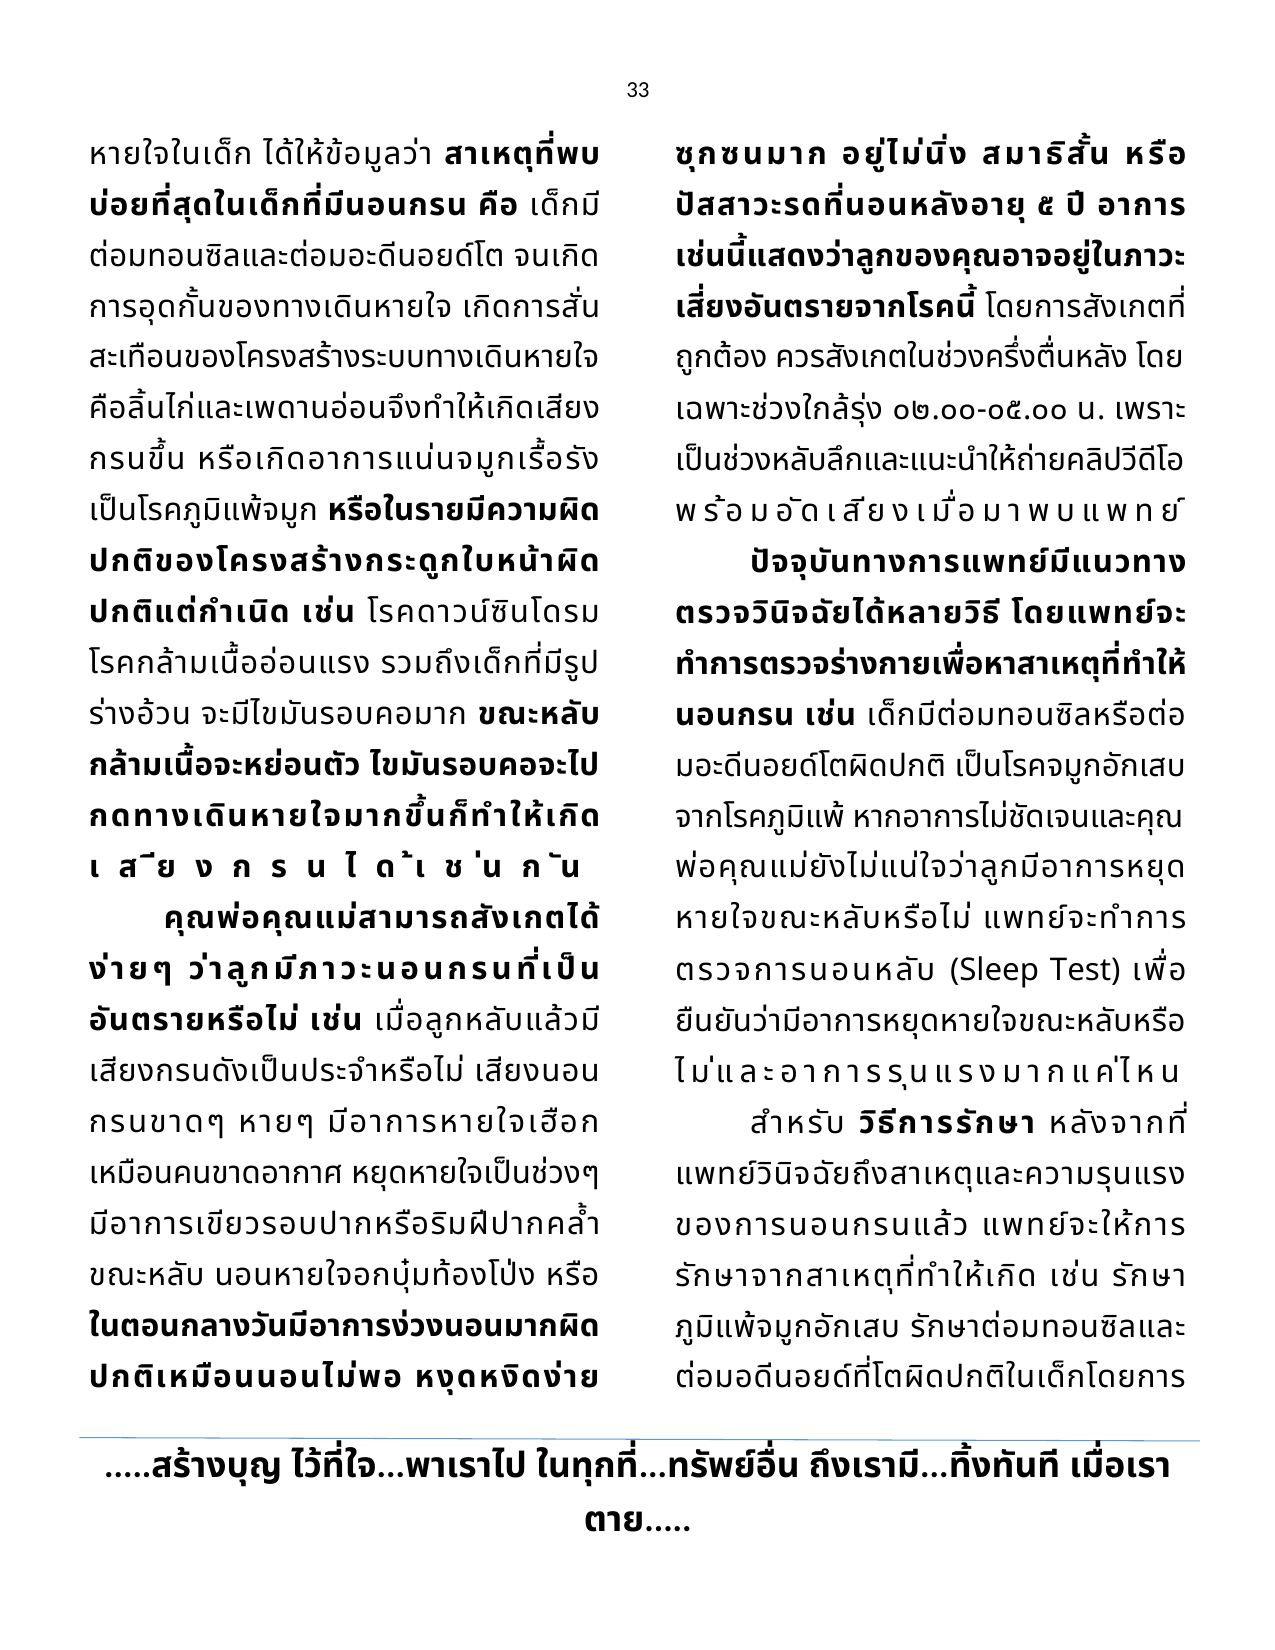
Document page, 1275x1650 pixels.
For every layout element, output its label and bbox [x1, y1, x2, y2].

text [675, 131, 1186, 1402]
text [89, 131, 600, 1401]
